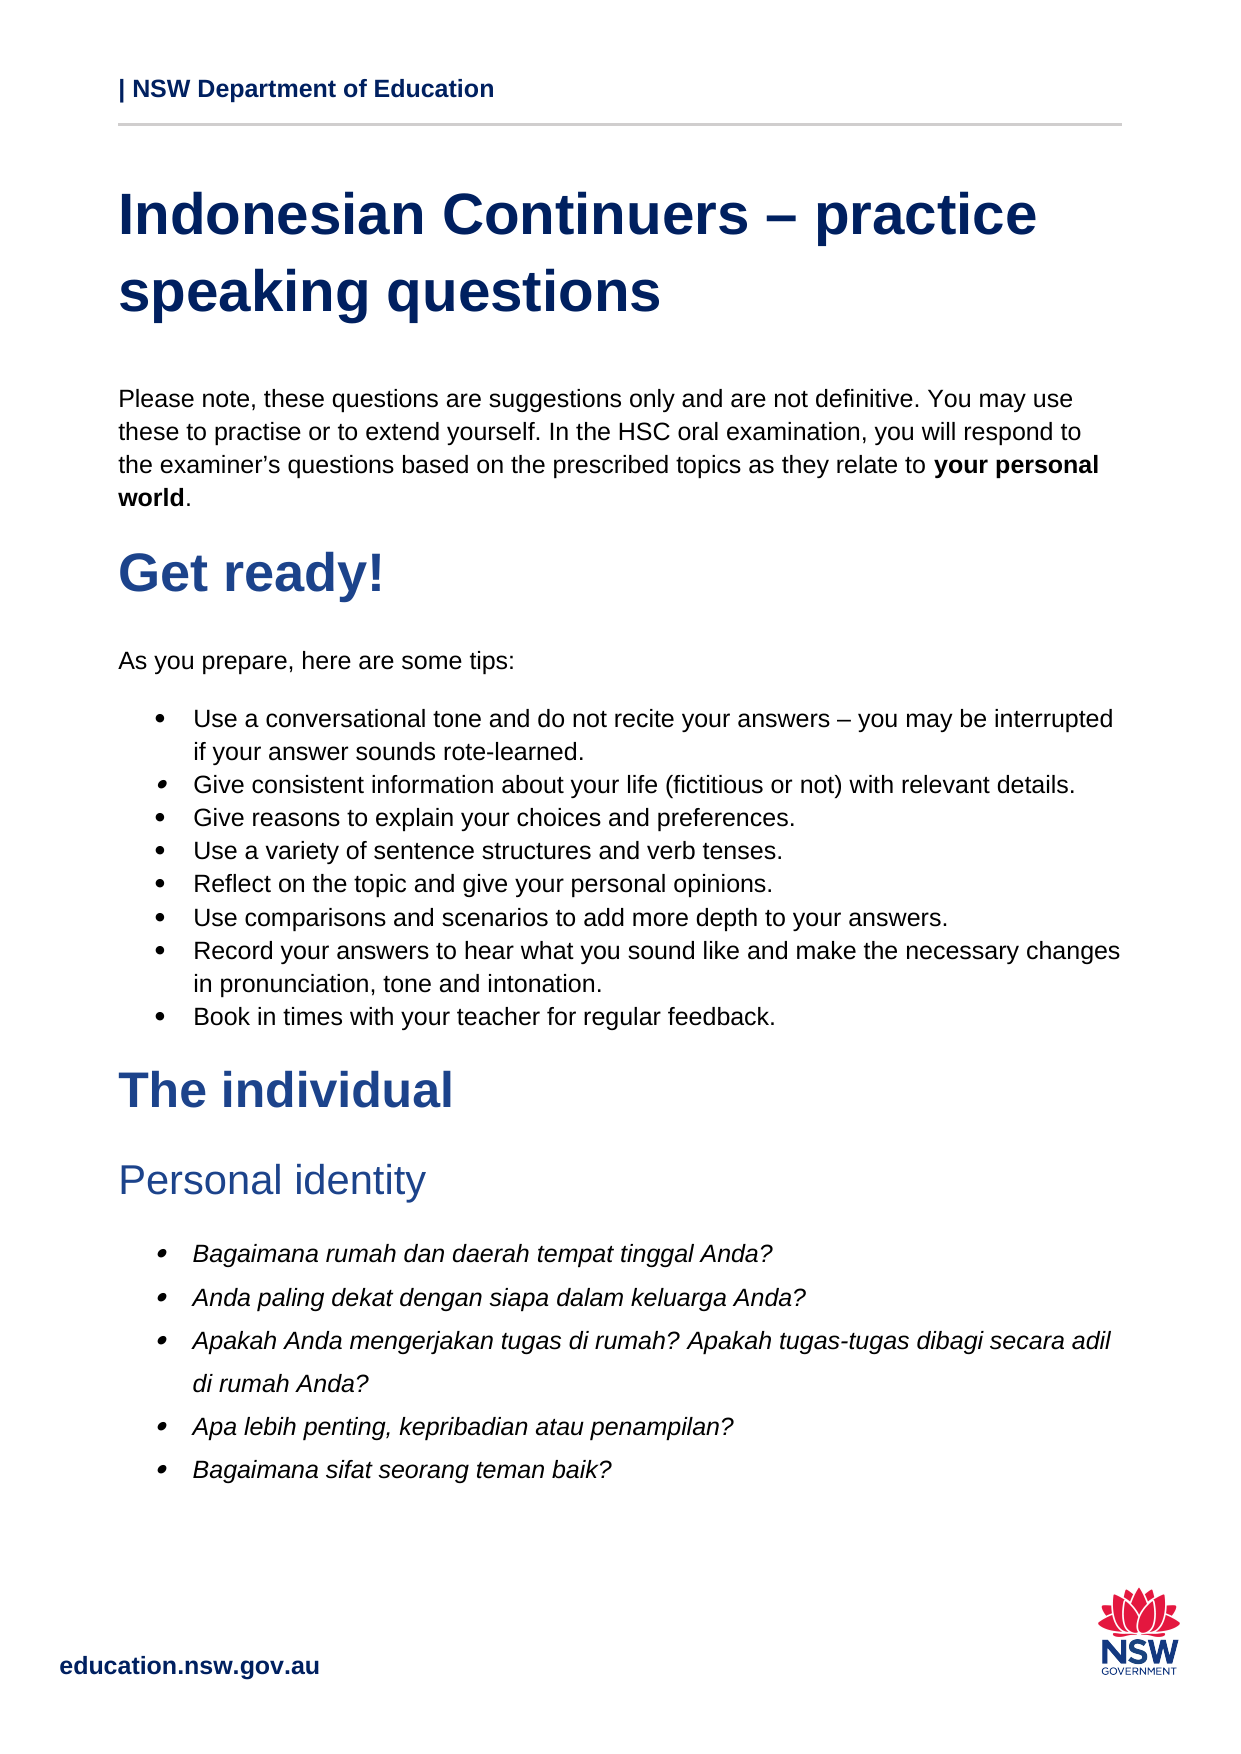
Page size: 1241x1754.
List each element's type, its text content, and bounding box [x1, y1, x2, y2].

list Use comparisons and scenarios to add more depth to your answers. [156, 903, 1122, 931]
text As you prepare, here are some tips: [118, 646, 1122, 675]
text Please note, these questions are suggestions only and are not definitive. You may use these to practise or to extend yourself. In the HSC oral examination, you will respond to the examiner’s questions based on the prescribed topics as they relate to your personal world. [118, 384, 1122, 512]
subtitle The individual [118, 1060, 1122, 1117]
subtitle Get ready! [118, 541, 1122, 603]
subtitle Personal identity [118, 1155, 1122, 1203]
list Use a variety of sentence structures and verb tenses. [156, 836, 1122, 865]
list Anda paling dekat dengan siapa dalam keluarga Anda? [155, 1283, 1122, 1312]
list Record your answers to hear what you sound like and make the necessary changes in pronunciation, tone and intonation. [156, 936, 1122, 998]
list Bagaimana rumah dan daerah tempat tinggal Anda? [155, 1239, 1122, 1268]
picture [1097, 1586, 1181, 1675]
list Give consistent information about your life (fictitious or not) with relevant details. [156, 770, 1122, 799]
title Indonesian Continuers – practice speaking questions [118, 180, 1122, 324]
list Bagaimana sifat seorang teman baik? [155, 1456, 1122, 1484]
list Apa lebih penting, kepribadian atau penampilan? [155, 1412, 1122, 1441]
list Book in times with your teacher for regular feedback. [156, 1002, 1122, 1031]
list Reflect on the topic and give your personal opinions. [156, 869, 1122, 898]
list Use a conversational tone and do not recite your answers – you may be interrupted if your answer sounds rote-learned. [156, 704, 1122, 766]
list Apakah Anda mengerjakan tugas di rumah? Apakah tugas-tugas dibagi secara adil di rumah Anda? [155, 1326, 1122, 1398]
list Give reasons to explain your choices and preferences. [156, 803, 1122, 832]
